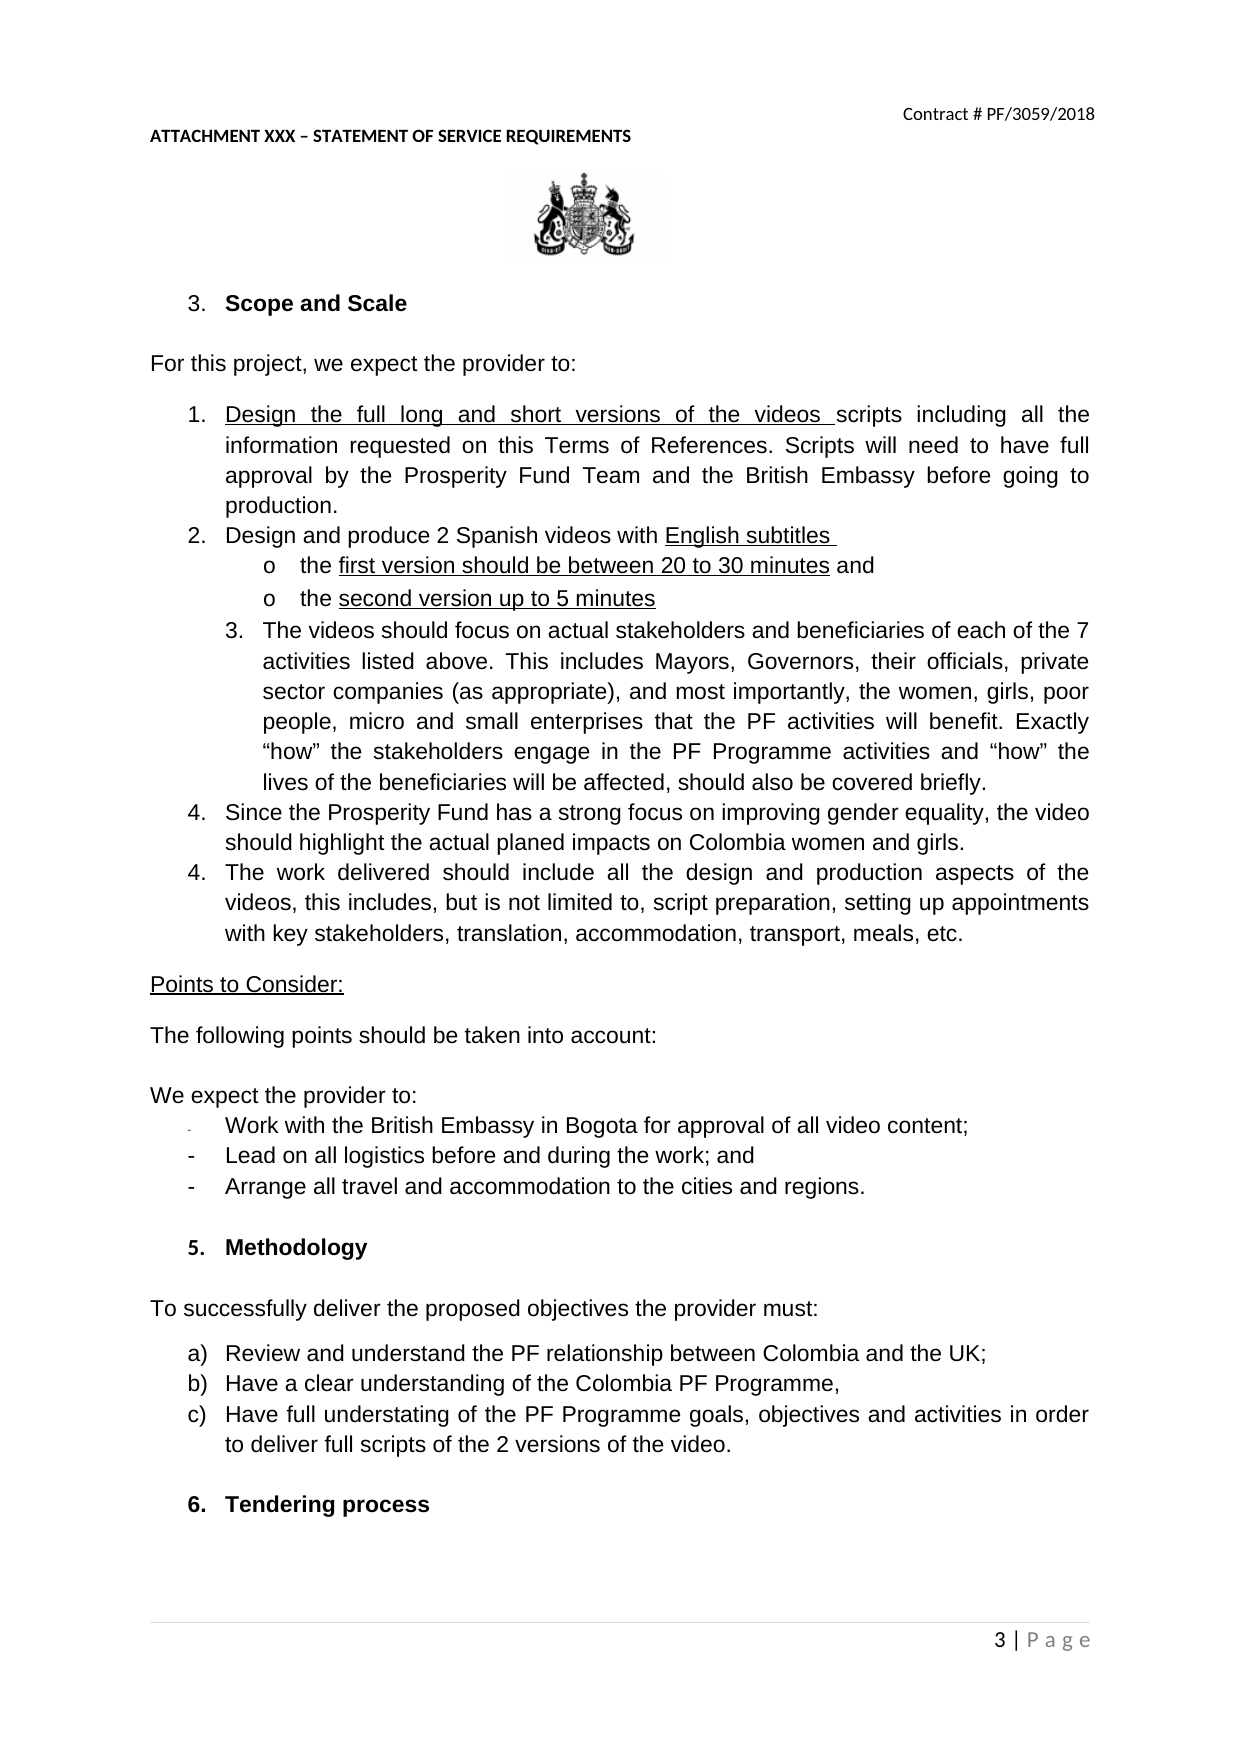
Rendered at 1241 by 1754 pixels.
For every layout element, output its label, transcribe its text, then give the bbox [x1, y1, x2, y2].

list Review and understand the PF relationship between Colombia and the UK; [187, 1340, 1090, 1367]
list Since the Prosperity Fund has a strong focus on improving gender equality, the video should highlight the actual planed impacts on Colombia women and girls. [187, 799, 1090, 855]
text We expect the provider to: [150, 1082, 1090, 1108]
subtitle Tendering process [187, 1491, 1090, 1518]
list Design and produce 2 Spanish videos with English subtitles [187, 522, 1090, 548]
subtitle Scope and Scale [187, 290, 1090, 316]
list the first version should be between 20 to 30 minutes and [262, 552, 1090, 581]
subtitle Methodology [187, 1233, 1090, 1261]
list The work delivered should include all the design and production aspects of the videos, this includes, but is not limited to, script preparation, setting up appointments with key stakeholders, translation, accommodation, transport, meals, etc. [187, 859, 1090, 946]
text Points to Consider: [150, 971, 1090, 997]
list Have full understating of the PF Programme goals, objectives and activities in order to deliver full scripts of the 2 versions of the video. [187, 1401, 1090, 1457]
list The videos should focus on actual stakeholders and beneficiaries of each of the 7 activities listed above. This includes Mayors, Governors, their officials, private sector companies (as appropriate), and most importantly, the women, girls, poor people, micro and small enterprises that the PF activities will benefit. Exactly “how” the stakeholders engage in the PF Programme activities and “how” the lives of the beneficiaries will be affected, should also be covered briefly. [225, 617, 1090, 795]
list Lead on all logistics before and during the work; and [187, 1142, 1090, 1169]
text To successfully deliver the proposed objectives the provider must: [150, 1295, 1090, 1322]
list Have a clear understanding of the Colombia PF Programme, [187, 1370, 1090, 1397]
text For this project, we expect the provider to: [150, 350, 1090, 377]
list Arrange all travel and accommodation to the cities and regions. [187, 1173, 1090, 1199]
list Design the full long and short versions of the videos scripts including all the information requested on this Terms of References. Scripts will need to have full approval by the Prosperity Fund Team and the British Embassy before going to production. [187, 401, 1090, 518]
text The following points should be taken into account: [150, 1022, 1090, 1048]
list the second version up to 5 minutes [262, 585, 1090, 613]
list Work with the British Embassy in Bogota for approval of all video content; [187, 1112, 1090, 1138]
